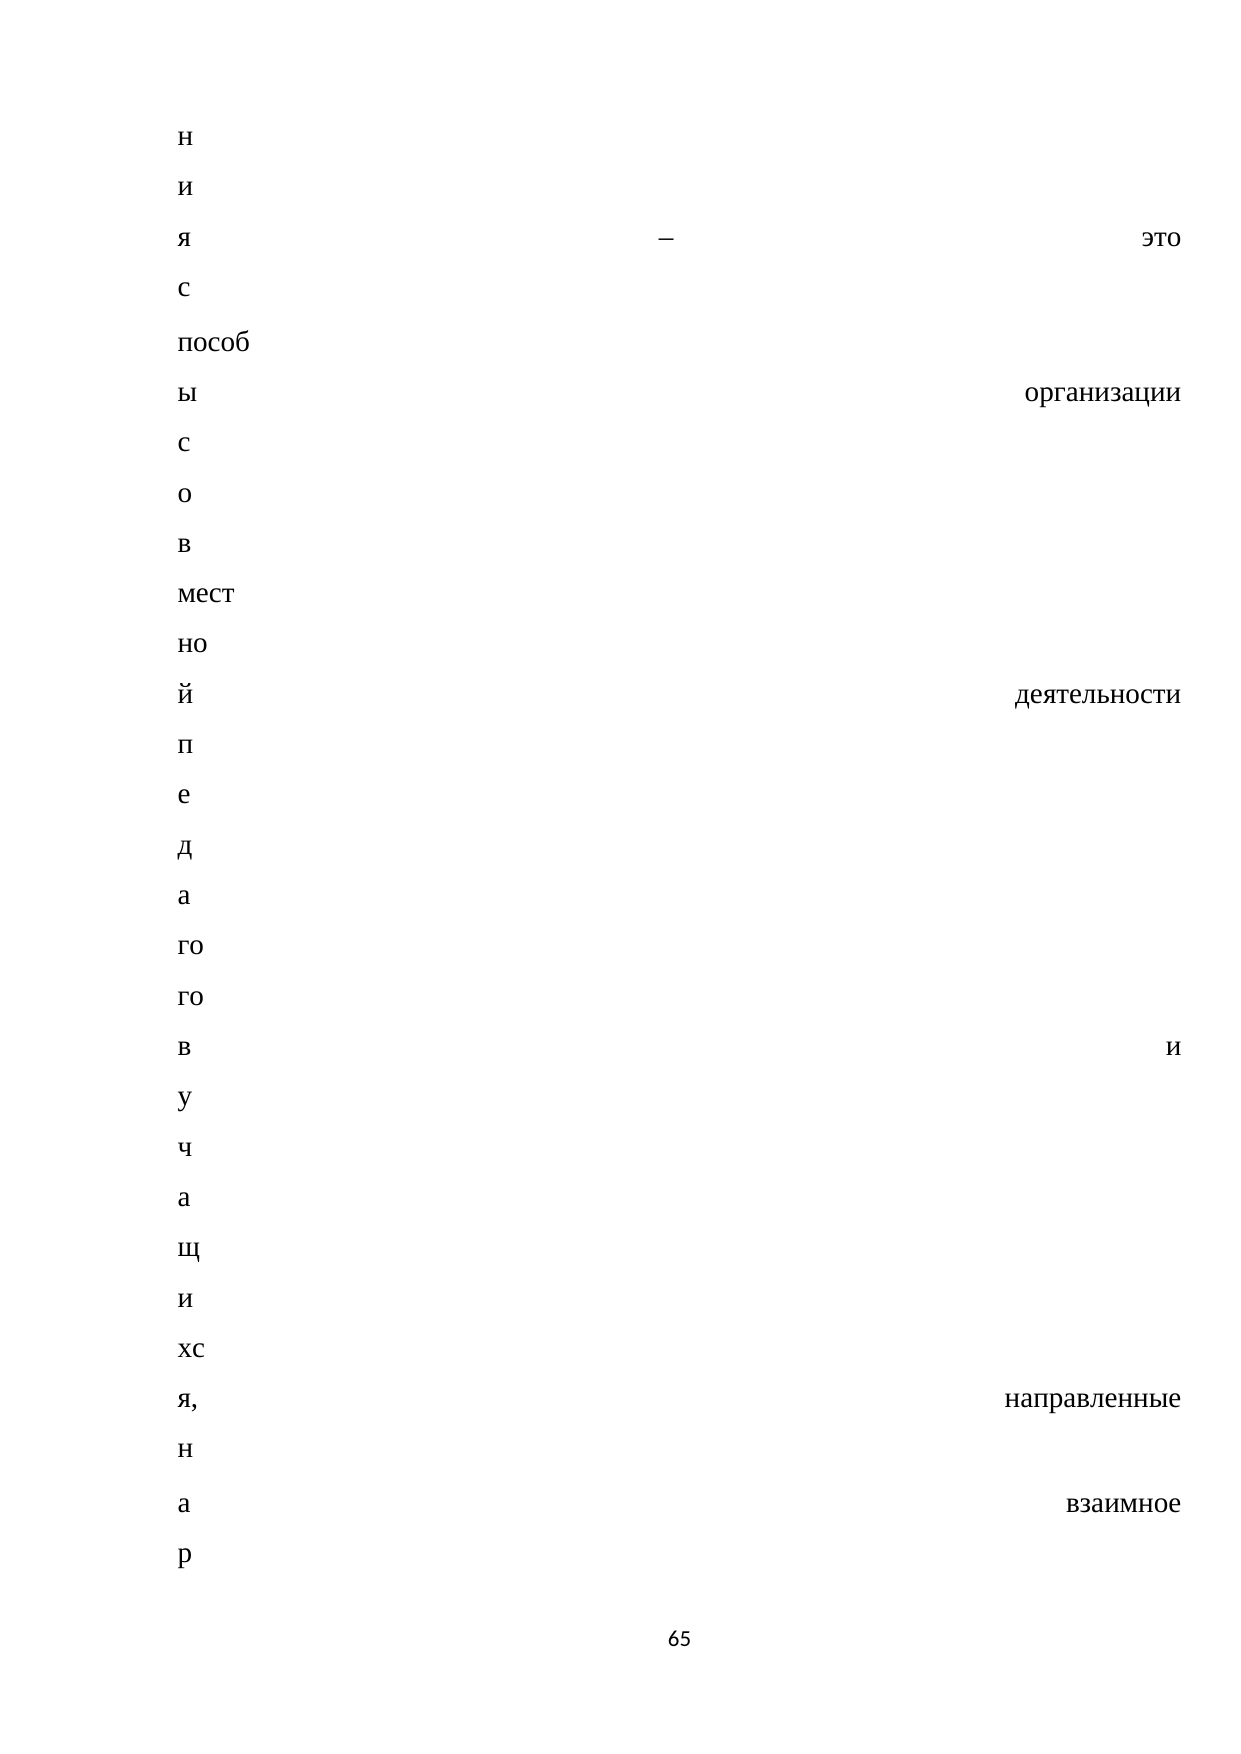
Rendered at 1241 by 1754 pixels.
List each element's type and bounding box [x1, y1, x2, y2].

text [177, 118, 1181, 1573]
